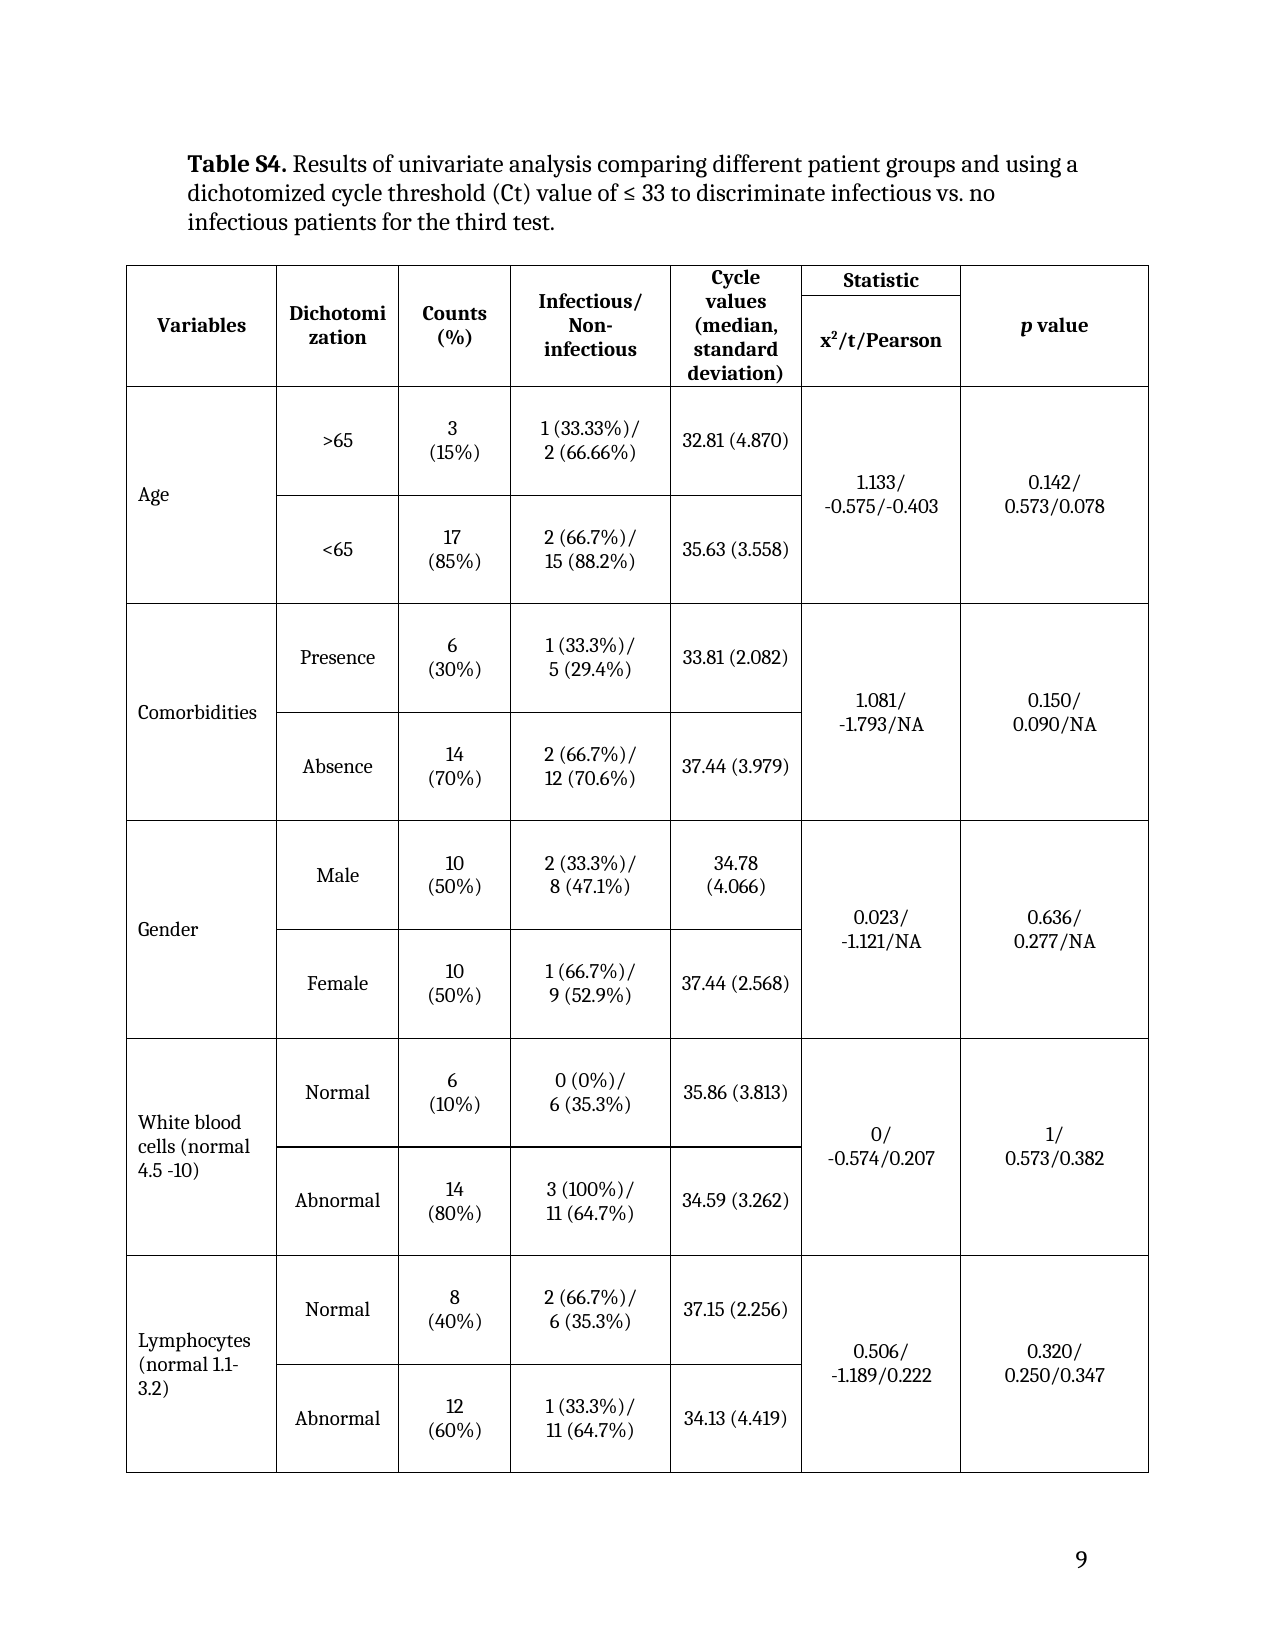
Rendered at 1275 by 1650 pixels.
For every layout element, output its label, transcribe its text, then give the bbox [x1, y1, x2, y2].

table_cell 6 (30%) [399, 604, 510, 712]
table_header Statistic [802, 266, 960, 294]
table_cell 0 (0%)/ 6 (35.3%) [511, 1039, 670, 1146]
table_cell Presence [277, 604, 398, 712]
table_cell White blood cells (normal 4.5 -10) [127, 1039, 276, 1255]
table_cell 37.44 (2.568) [671, 930, 801, 1038]
table_cell Male [277, 821, 398, 929]
table_cell 1 (33.33%)/ 2 (66.66%) [511, 387, 670, 494]
table_cell 0.636/ 0.277/NA [961, 821, 1148, 1038]
table_cell Normal [277, 1039, 398, 1146]
table_cell 2 (66.7%)/ 15 (88.2%) [511, 496, 670, 603]
table_cell >65 [277, 387, 398, 494]
table_cell 34.59 (3.262) [671, 1148, 801, 1255]
table_cell Abnormal [277, 1365, 398, 1472]
table_cell 0.320/ 0.250/0.347 [961, 1256, 1148, 1472]
table_cell 14 (70%) [399, 713, 510, 820]
table_cell 37.15 (2.256) [671, 1256, 801, 1364]
table_cell 1 (33.3%)/ 11 (64.7%) [511, 1365, 670, 1472]
table_cell 32.81 (4.870) [671, 387, 801, 494]
table_cell 6 (10%) [399, 1039, 510, 1146]
text Table S4. Results of univariate analysis comparing different patient groups and using a dichotomized cycle threshold (Ct) value of ≤ 33 to discriminate infectious vs. no infectious patients for the third test. [187, 150, 1087, 236]
table_header Infectious/ Non-infectious [511, 266, 670, 386]
table_cell 34.13 (4.419) [671, 1365, 801, 1472]
table_cell 3 (100%)/ 11 (64.7%) [511, 1148, 670, 1255]
table_cell 8 (40%) [399, 1256, 510, 1364]
table_cell <65 [277, 496, 398, 603]
table_cell 1 (33.3%)/ 5 (29.4%) [511, 604, 670, 712]
table_header Variables [127, 266, 276, 386]
table_cell Age [127, 387, 276, 603]
table_cell 35.63 (3.558) [671, 496, 801, 603]
table_cell 34.78 (4.066) [671, 821, 801, 929]
table_cell Absence [277, 713, 398, 820]
table_cell 37.44 (3.979) [671, 713, 801, 820]
table_cell 35.86 (3.813) [671, 1039, 801, 1146]
table_cell 0.023/ -1.121/NA [802, 821, 960, 1038]
table_cell 12 (60%) [399, 1365, 510, 1472]
table_cell Comorbidities [127, 604, 276, 820]
table_cell 0.142/ 0.573/0.078 [961, 387, 1148, 603]
table_cell 1/ 0.573/0.382 [961, 1039, 1148, 1255]
table_cell Lymphocytes (normal 1.1-3.2) [127, 1256, 276, 1472]
table_cell 2 (33.3%)/ 8 (47.1%) [511, 821, 670, 929]
table_cell 10 (50%) [399, 821, 510, 929]
table_cell 2 (66.7%)/ 6 (35.3%) [511, 1256, 670, 1364]
table_cell 10 (50%) [399, 930, 510, 1038]
table_cell 3 (15%) [399, 387, 510, 494]
table_cell 33.81 (2.082) [671, 604, 801, 712]
table_header p value [961, 266, 1148, 386]
table_cell 1 (66.7%)/ 9 (52.9%) [511, 930, 670, 1038]
table_header Counts (%) [399, 266, 510, 386]
table_header Dichotomization [277, 266, 398, 386]
table_cell x2/t/Pearson [802, 296, 960, 386]
table_cell 0.150/ 0.090/NA [961, 604, 1148, 820]
table_cell Abnormal [277, 1148, 398, 1255]
table_cell Female [277, 930, 398, 1038]
table_cell 1.133/ -0.575/-0.403 [802, 387, 960, 603]
table_cell 0.506/ -1.189/0.222 [802, 1256, 960, 1472]
table_header Cycle values (median, standard deviation) [671, 266, 801, 386]
table_cell Gender [127, 821, 276, 1038]
table_cell 0/ -0.574/0.207 [802, 1039, 960, 1255]
table_cell Normal [277, 1256, 398, 1364]
table_cell 2 (66.7%)/ 12 (70.6%) [511, 713, 670, 820]
table_cell 1.081/ -1.793/NA [802, 604, 960, 820]
table_cell 17 (85%) [399, 496, 510, 603]
table_cell 14 (80%) [399, 1148, 510, 1255]
